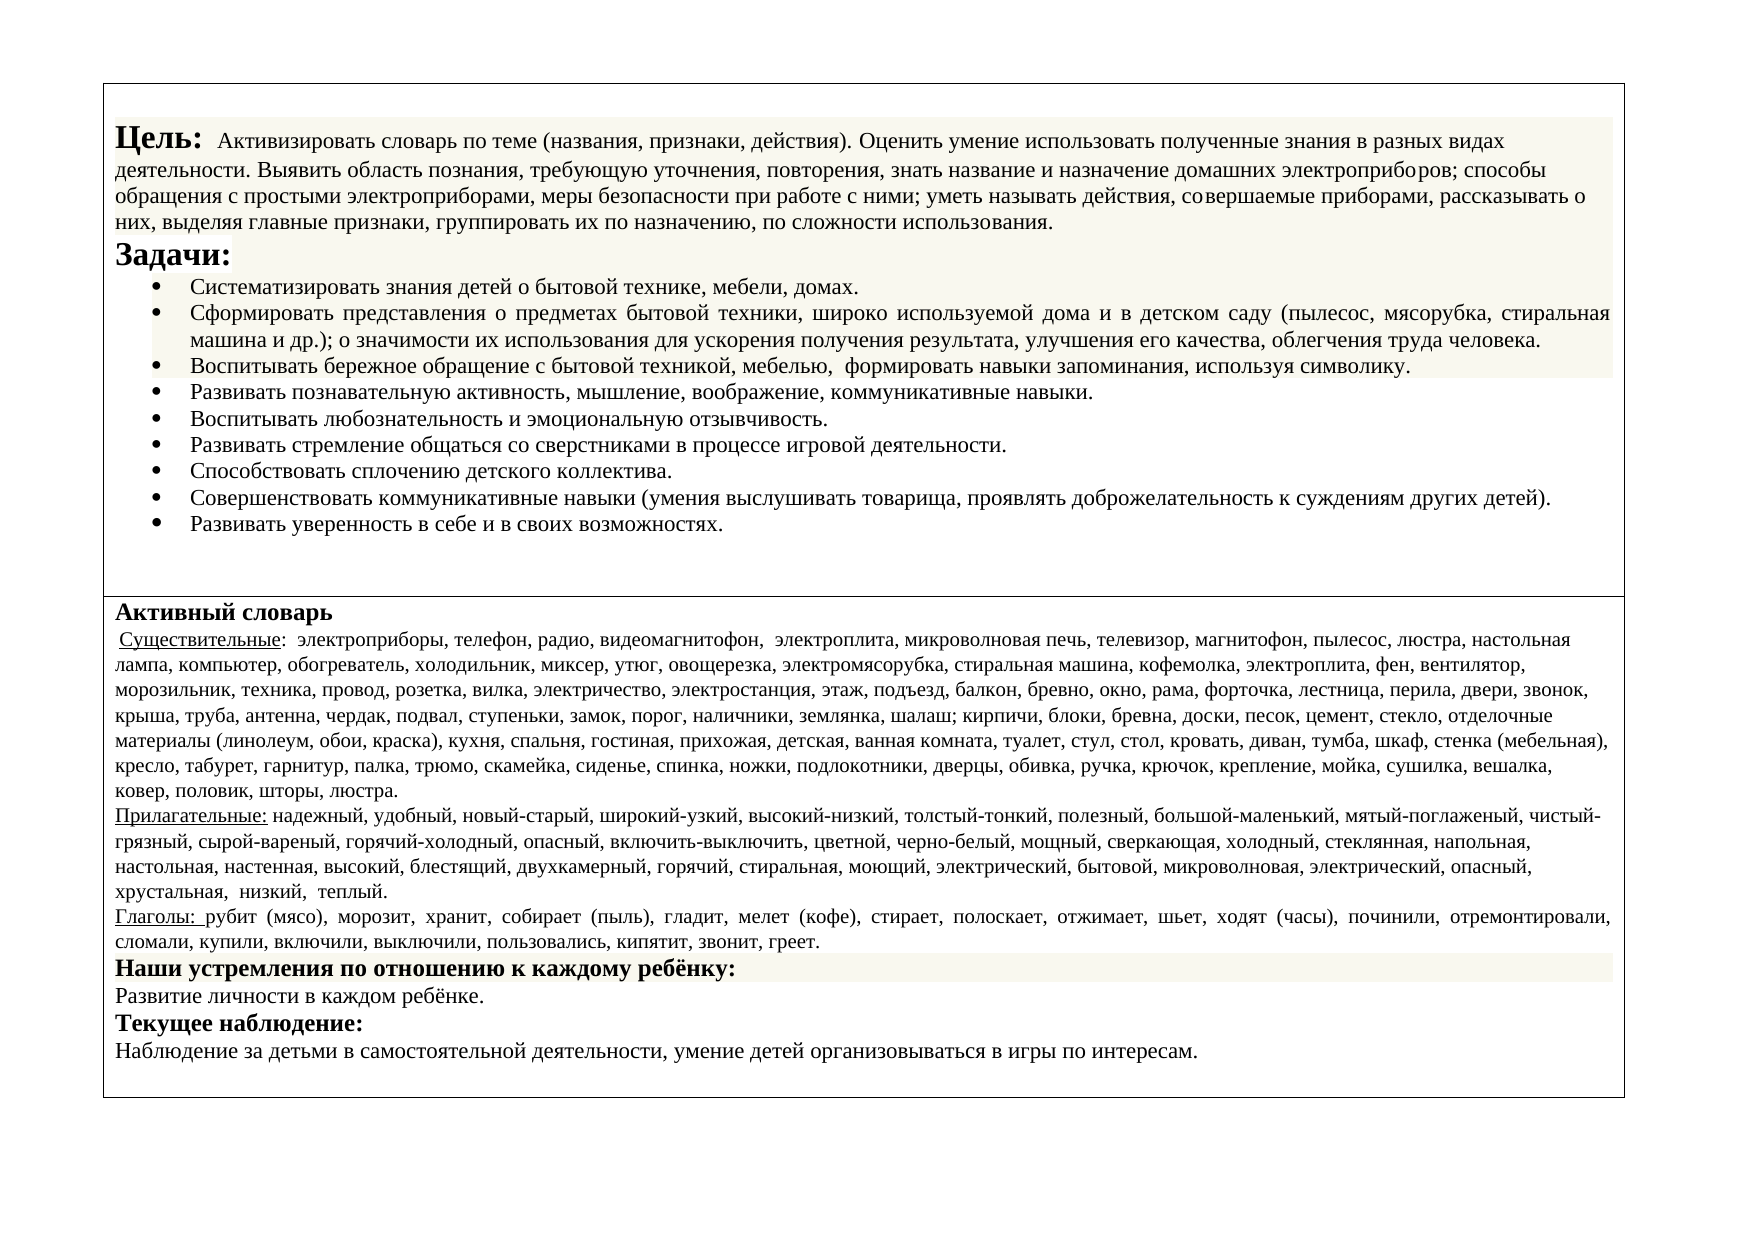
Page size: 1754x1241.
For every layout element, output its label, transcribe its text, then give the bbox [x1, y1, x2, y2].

table_cell Активный словарь Существительные: электроприборы, телефон, радио, видеомагнитофон, электроплита, микроволновая печь, телевизор, магнитофон, пылесос, люстра, настольная лампа, компьютер, обогреватель, холодильник, миксер, утюг, овощерезка, электромясорубка, стиральная машина, кофемолка, электроплита, фен, вентилятор, морозильник, техника, провод, розетка, вилка, электричество, электростанция, этаж, подъезд, балкон, бревно, окно, рама, форточка, лестница, перила, двери, звонок, крыша, труба, антенна, чердак, подвал, ступеньки, замок, порог, наличники, землянка, шалаш; кирпичи, блоки, бревна, доски, песок, цемент, стекло, отделочные материалы (линолеум, обои, краска), кухня, спальня, гостиная, прихожая, детская, ванная комната, туалет, стул, стол, кровать, диван, тумба, шкаф, стенка (мебельная), кресло, табурет, гарнитур, палка, трюмо, скамейка, сиденье, спинка, ножки, подлокотники, дверцы, обивка, ручка, крючок, крепление, мойка, сушилка, вешалка, ковер, половик, шторы, люстра. Прилагательные: надежный, удобный, новый-старый, широкий-узкий, высокий-низкий, толстый-тонкий, полезный, большой-маленький, мятый-поглаженый, чистый-грязный, сырой-вареный, горячий-холодный, опасный, включить-выключить, цветной, черно-белый, мощный, сверкающая, холодный, стеклянная, напольная, настольная, настенная, высокий, блестящий, двухкамерный, горячий, стиральная, моющий, электрический, бытовой, микроволновая, электрический, опасный, хрустальная, низкий, теплый. Глаголы: рубит (мясо), морозит, хранит, собирает (пыль), гладит, мелет (кофе), стирает, полоскает, отжимает, шьет, ходят (часы), починили, отремонтировали, сломали, купили, включили, выключили, пользовались, кипятит, звонит, греет. Наши устремления по отношению к каждому ребёнку: Развитие личности в каждом ребёнке. Текущее наблюдение: Наблюдение за детьми в самостоятельной деятельности, умение детей организовываться в игры по интересам. [104, 597, 1624, 1097]
table_header Цель: Активизировать словарь по теме (названия, признаки, действия). Оценить умение использовать полученные знания в разных видах деятельности. Выявить область познания, требующую уточнения, повторения, знать название и назначение домашних электроприборов; способы обращения с простыми электроприборами, меры безопасности при работе с ними; уметь называть действия, совершаемые приборами, рассказывать о них, выделяя главные признаки, группировать их по назначению, по сложности использования. Задачи: Систематизировать знания детей о бытовой технике, мебели, домах. Сформировать представления о предметах бытовой техники, широко используемой дома и в детском саду (пылесос, мясорубка, стиральная машина и др.); о значимости их использования для ускорения получения результата, улучшения его качества, облегчения труда человека. Воспитывать бережное обращение с бытовой техникой, мебелью, формировать навыки запоминания, используя символику. Развивать познавательную активность, мышление, воображение, коммуникативные навыки. Воспитывать любознательность и эмоциональную отзывчивость. Развивать стремление общаться со сверстниками в процессе игровой деятельности. Способствовать сплочению детского коллектива. Совершенствовать коммуникативные навыки (умения выслушивать товарища, проявлять доброжелательность к суждениям других детей). Развивать уверенность в себе и в своих возможностях. [104, 84, 1624, 596]
